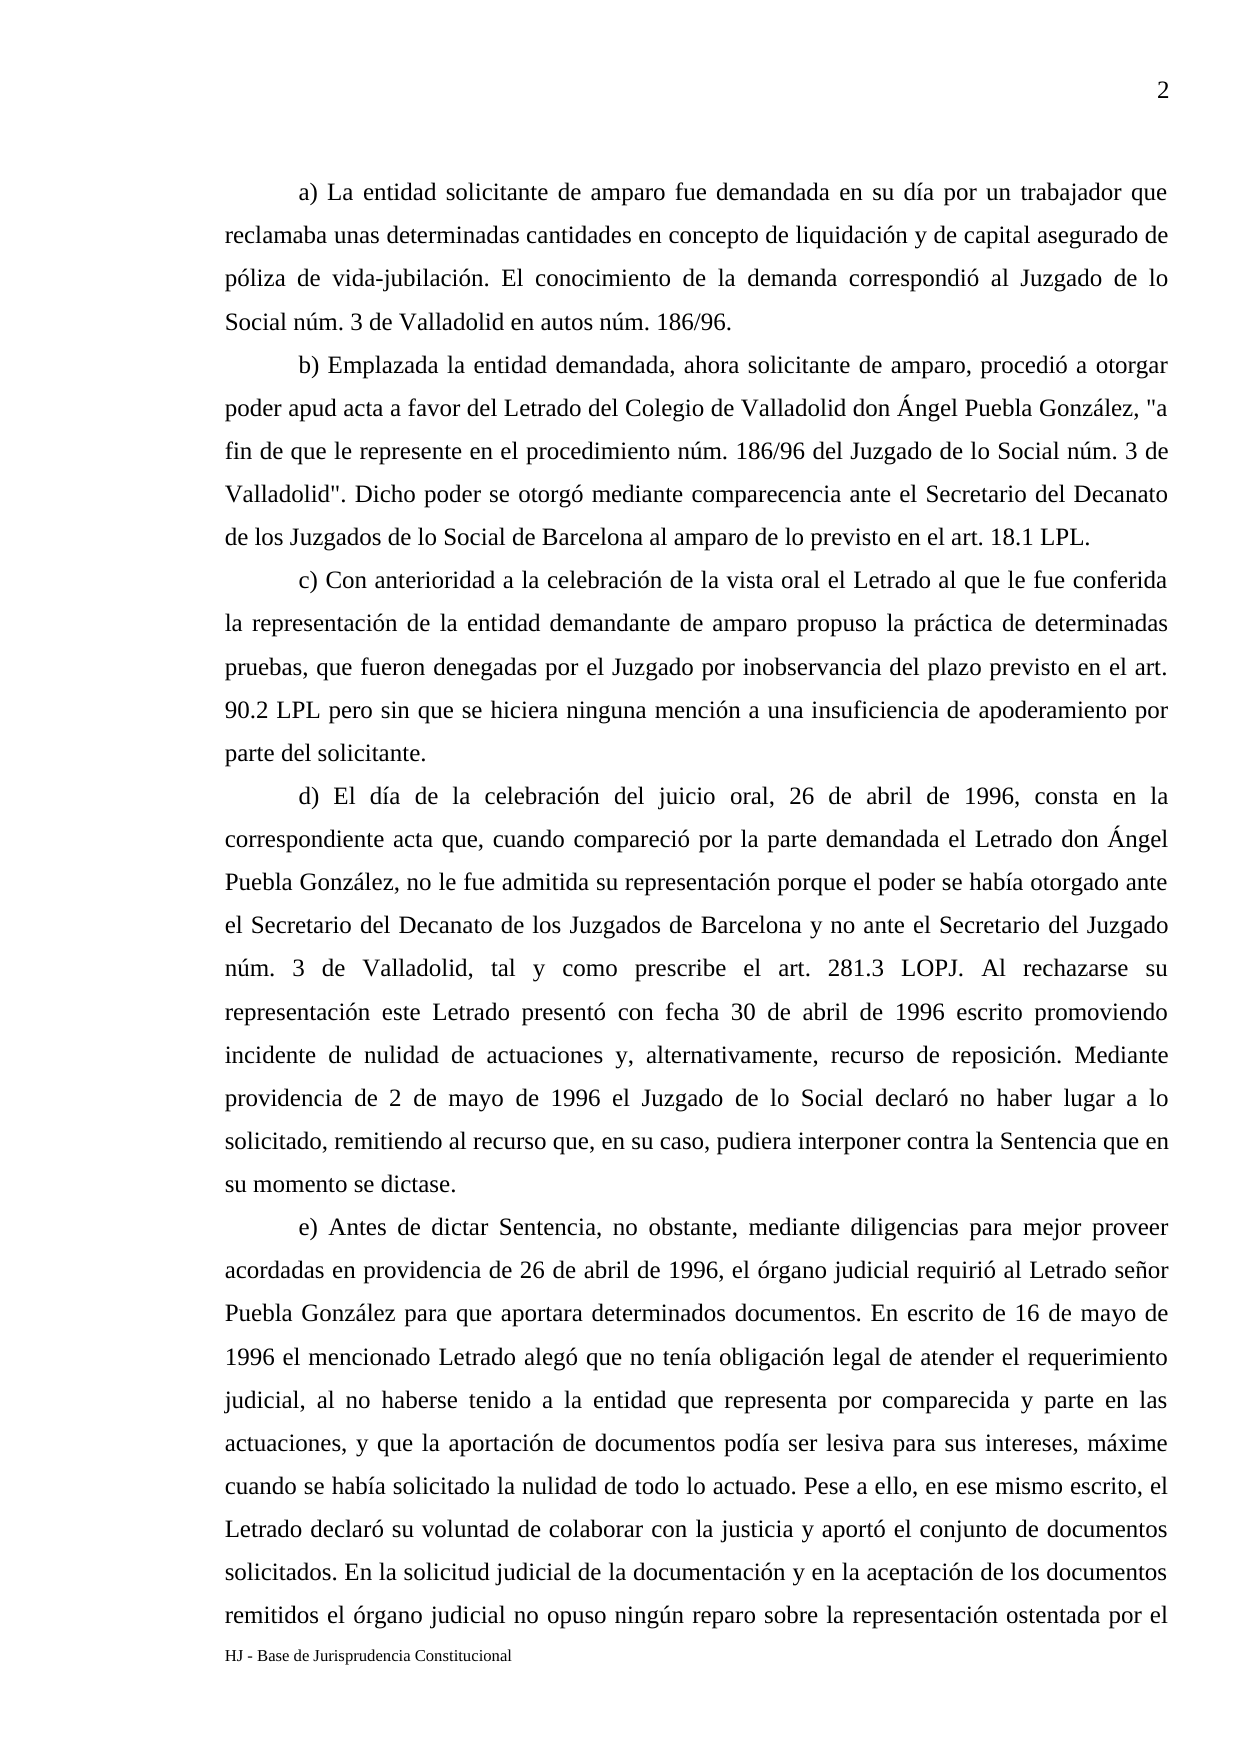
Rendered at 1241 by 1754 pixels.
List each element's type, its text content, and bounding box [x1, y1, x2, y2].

text a) La entidad solicitante de amparo fue demandada en su día por un trabajador que reclamaba unas determinadas cantidades en concepto de liquidación y de capital asegurado de póliza de vida-jubilación. El conocimiento de la demanda correspondió al Juzgado de lo Social núm. 3 de Valladolid en autos núm. 186/96. [224, 177, 1169, 335]
text c) Con anterioridad a la celebración de la vista oral el Letrado al que le fue conferida la representación de la entidad demandante de amparo propuso la práctica de determinadas pruebas, que fueron denegadas por el Juzgado por inobservancia del plazo previsto en el art. 90.2 LPL pero sin que se hiciera ninguna mención a una insuficiencia de apoderamiento por parte del solicitante. [224, 565, 1169, 767]
text d) El día de la celebración del juicio oral, 26 de abril de 1996, consta en la correspondiente acta que, cuando compareció por la parte demandada el Letrado don Ángel Puebla González, no le fue admitida su representación porque el poder se había otorgado ante el Secretario del Decanato de los Juzgados de Barcelona y no ante el Secretario del Juzgado núm. 3 de Valladolid, tal y como prescribe el art. 281.3 LOPJ. Al rechazarse su representación este Letrado presentó con fecha 30 de abril de 1996 escrito promoviendo incidente de nulidad de actuaciones y, alternativamente, recurso de reposición. Mediante providencia de 2 de mayo de 1996 el Juzgado de lo Social declaró no haber lugar a lo solicitado, remitiendo al recurso que, en su caso, pudiera interponer contra la Sentencia que en su momento se dictase. [224, 781, 1169, 1198]
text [224, 1212, 1169, 1629]
text b) Emplazada la entidad demandada, ahora solicitante de amparo, procedió a otorgar poder apud acta a favor del Letrado del Colegio de Valladolid don Ángel Puebla González, "a fin de que le represente en el procedimiento núm. 186/96 del Juzgado de lo Social núm. 3 de Valladolid". Dicho poder se otorgó mediante comparecencia ante el Secretario del Decanato de los Juzgados de lo Social de Barcelona al amparo de lo previsto en el art. 18.1 LPL. [224, 350, 1169, 551]
